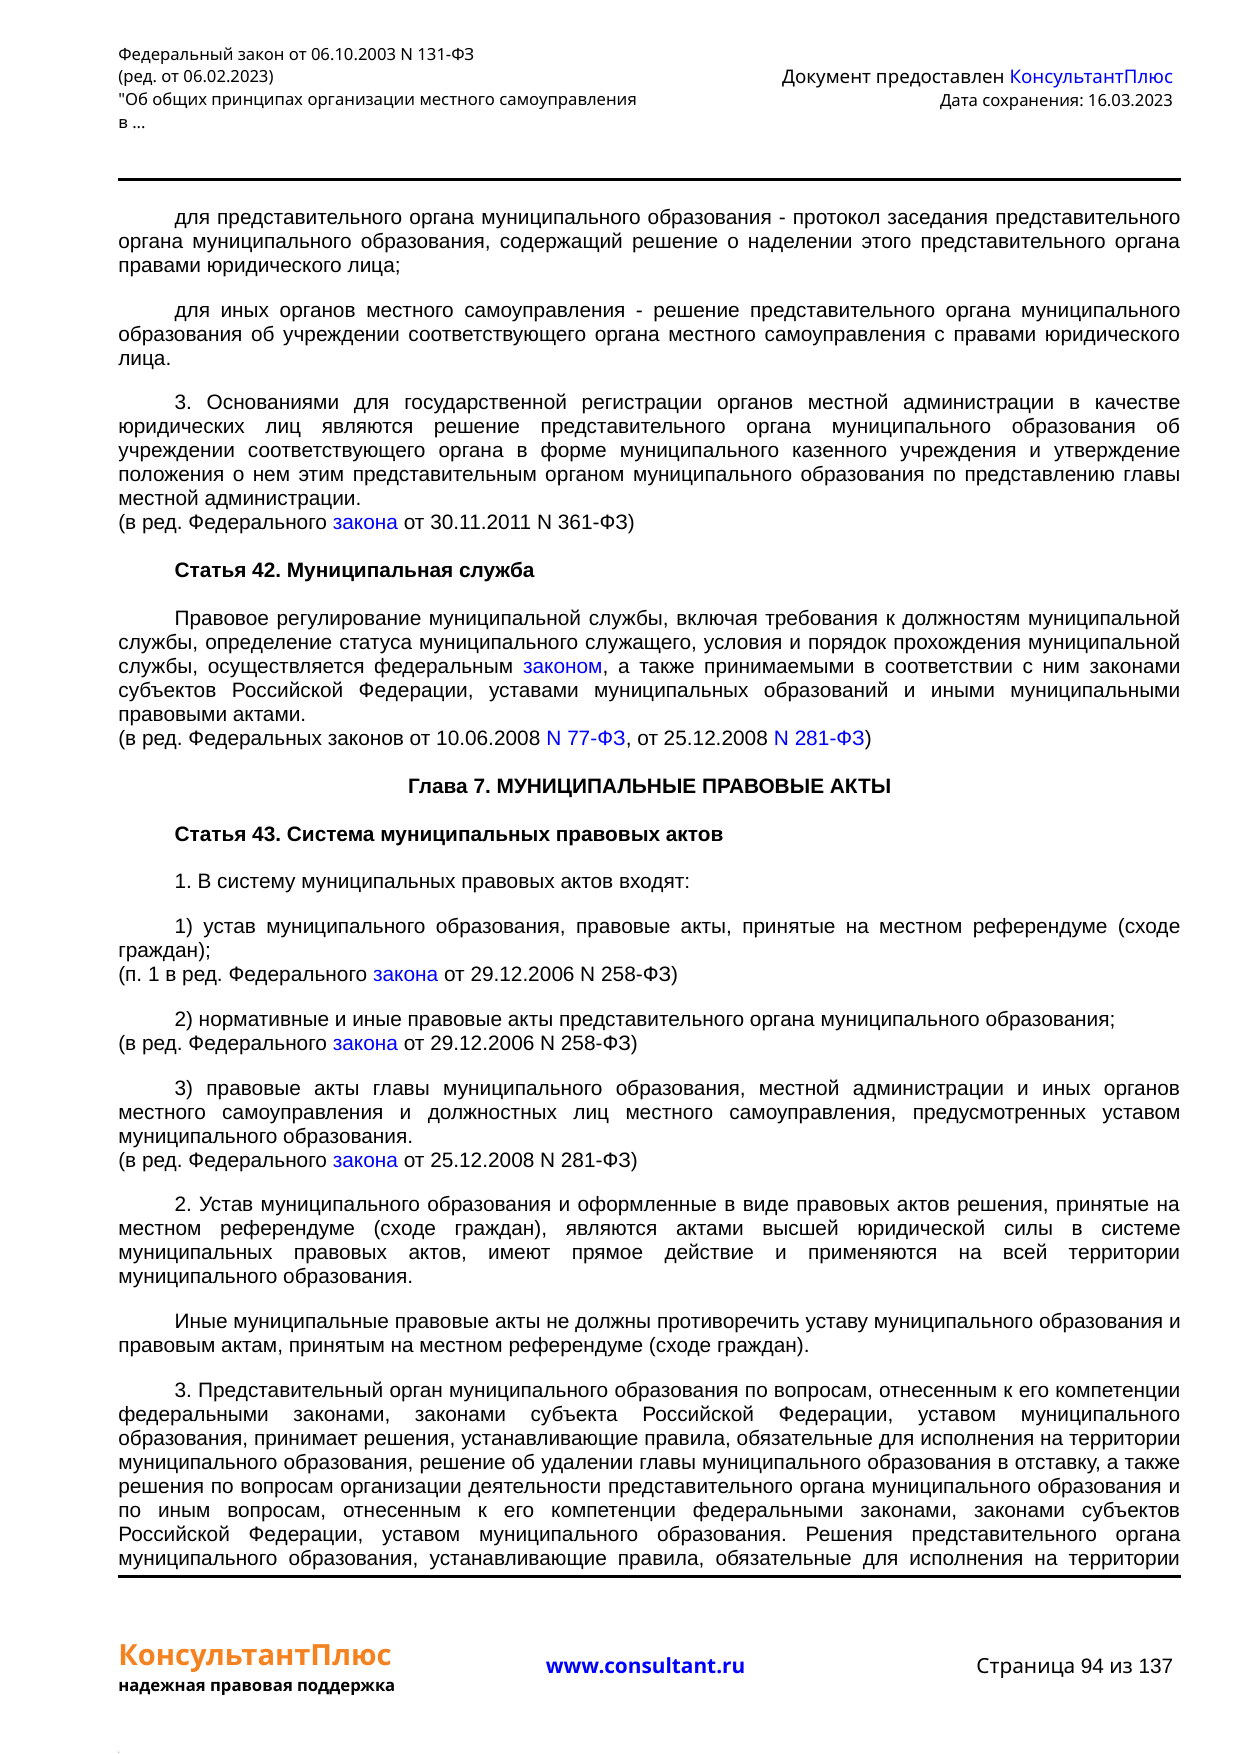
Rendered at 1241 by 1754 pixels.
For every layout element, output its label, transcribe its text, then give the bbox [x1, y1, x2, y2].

text 2. Устав муниципального образования и оформленные в виде правовых актов решения, принятые на местном референдуме (сходе граждан), являются актами высшей юридической силы в системе муниципальных правовых актов, имеют прямое действие и применяются на всей территории муниципального образования. [118, 1192, 1181, 1288]
text 3) правовые акты главы муниципального образования, местной администрации и иных органов местного самоуправления и должностных лиц местного самоуправления, предусмотренных уставом муниципального образования. [118, 1076, 1181, 1147]
text (в ред. Федерального закона от 25.12.2008 N 281-ФЗ) [118, 1147, 1181, 1171]
text 1) устав муниципального образования, правовые акты, принятые на местном референдуме (сходе граждан); [118, 914, 1181, 962]
text Правовое регулирование муниципальной службы, включая требования к должностям муниципальной службы, определение статуса муниципального служащего, условия и порядок прохождения муниципальной службы, осуществляется федеральным законом, а также принимаемыми в соответствии с ним законами субъектов Российской Федерации, уставами муниципальных образований и иными муниципальными правовыми актами. [118, 606, 1181, 726]
text (в ред. Федерального закона от 30.11.2011 N 361-ФЗ) [118, 510, 1181, 534]
title Глава 7. МУНИЦИПАЛЬНЫЕ ПРАВОВЫЕ АКТЫ [118, 773, 1181, 797]
text для представительного органа муниципального образования - протокол заседания представительного органа муниципального образования, содержащий решение о наделении этого представительного органа правами юридического лица; [118, 205, 1181, 277]
title Статья 43. Система муниципальных правовых актов [118, 821, 1181, 845]
title Статья 42. Муниципальная служба [118, 558, 1181, 582]
text 2) нормативные и иные правовые акты представительного органа муниципального образования; [118, 1007, 1181, 1031]
text (в ред. Федеральных законов от 10.06.2008 N 77-ФЗ, от 25.12.2008 N 281-ФЗ) [118, 726, 1181, 749]
text для иных органов местного самоуправления - решение представительного органа муниципального образования об учреждении соответствующего органа местного самоуправления с правами юридического лица. [118, 297, 1181, 369]
text 1. В систему муниципальных правовых актов входят: [118, 869, 1181, 893]
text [118, 1378, 1181, 1569]
text (п. 1 в ред. Федерального закона от 29.12.2006 N 258-ФЗ) [118, 962, 1181, 986]
text 3. Основаниями для государственной регистрации органов местной администрации в качестве юридических лиц являются решение представительного органа муниципального образования об учреждении соответствующего органа в форме муниципального казенного учреждения и утверждение положения о нем этим представительным органом муниципального образования по представлению главы местной администрации. [118, 390, 1181, 510]
text (в ред. Федерального закона от 29.12.2006 N 258-ФЗ) [118, 1031, 1181, 1055]
text Иные муниципальные правовые акты не должны противоречить уставу муниципального образования и правовым актам, принятым на местном референдуме (сходе граждан). [118, 1309, 1181, 1357]
